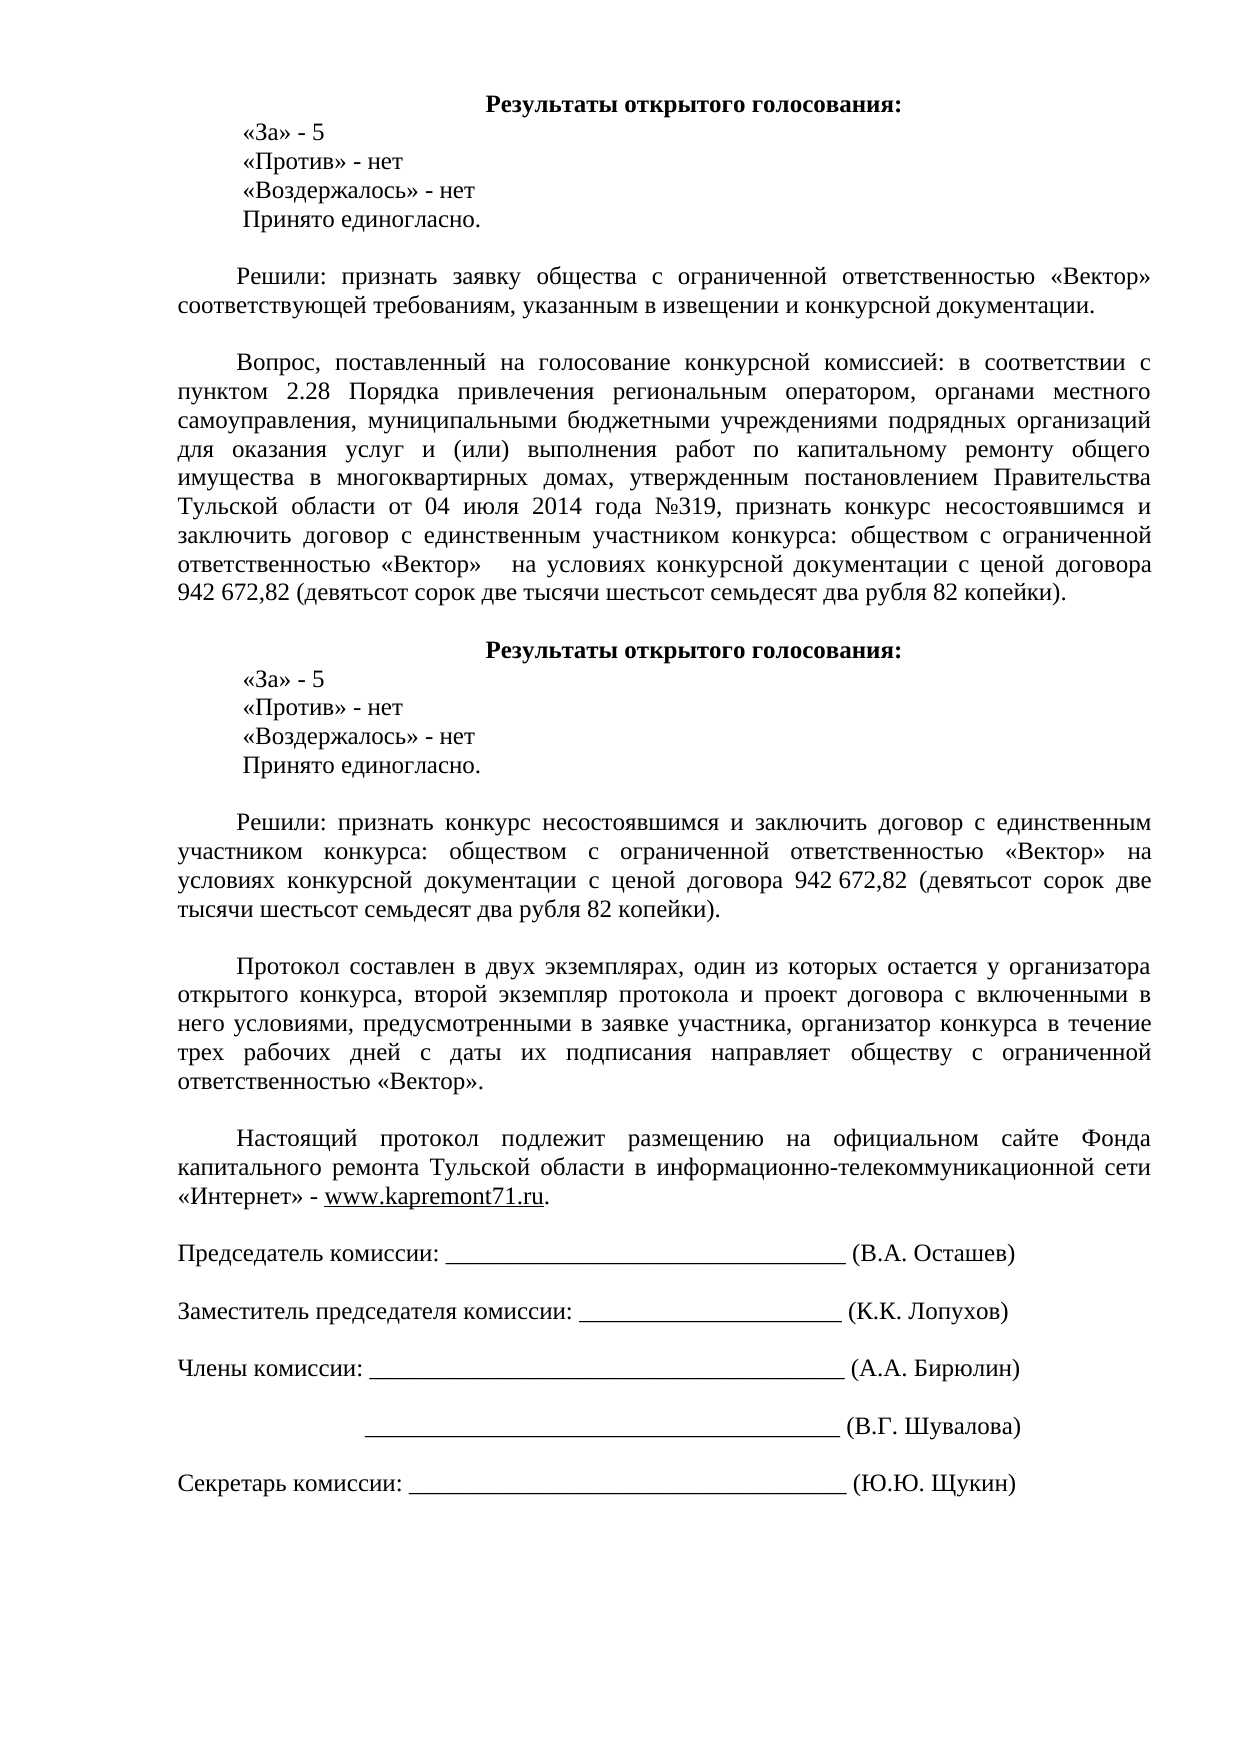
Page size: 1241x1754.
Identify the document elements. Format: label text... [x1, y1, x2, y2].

text Вопрос, поставленный на голосование конкурсной комиссией: в соответствии с пунктом 2.28 Порядка привлечения региональным оператором, органами местного самоуправления, муниципальными бюджетными учреждениями подрядных организаций для оказания услуг и (или) выполнения работ по капитальному ремонту общего имущества в многоквартирных домах, утвержденным постановлением Правительства Тульской области от 04 июля 2014 года №319, признать конкурс несостоявшимся и заключить договор с единственным участником конкурса: обществом с ограниченной ответственностью «Вектор» на условиях конкурсной документации с ценой договора 942 672,82 (девятьсот сорок две тысячи шестьсот семьдесят два рубля 82 копейки). [177, 347, 1152, 606]
text Решили: признать заявку общества с ограниченной ответственностью «Вектор» соответствующей требованиям, указанным в извещении и конкурсной документации. [177, 261, 1152, 319]
text Члены комиссии: ______________________________________ (А.А. Бирюлин) [177, 1353, 1152, 1382]
text Настоящий протокол подлежит размещению на официальном сайте Фонда капитального ремонта Тульской области в информационно-телекоммуникационной сети «Интернет» - www.kapremont71.ru. [177, 1123, 1152, 1209]
text «Против» - нет [236, 692, 1152, 721]
text ______________________________________ (В.Г. Шувалова) [177, 1411, 1152, 1439]
text «Воздержалось» - нет [236, 721, 1152, 750]
text Заместитель председателя комиссии: _____________________ (К.К. Лопухов) [177, 1296, 1152, 1324]
text «За» - 5 [236, 117, 1152, 146]
text «Против» - нет [236, 146, 1152, 175]
list Результаты открытого голосования: [236, 635, 1152, 664]
text Секретарь комиссии: ___________________________________ (Ю.Ю. Щукин) [177, 1468, 1152, 1497]
list Результаты открытого голосования: [236, 89, 1152, 117]
text «За» - 5 [236, 664, 1152, 692]
text Принято единогласно. [236, 204, 1152, 232]
text Протокол составлен в двух экземплярах, один из которых остается у организатора открытого конкурса, второй экземпляр протокола и проект договора с включенными в него условиями, предусмотренными в заявке участника, организатор конкурса в течение трех рабочих дней с даты их подписания направляет обществу с ограниченной ответственностью «Вектор». [177, 951, 1152, 1094]
text Председатель комиссии: ________________________________ (В.А. Осташев) [177, 1238, 1152, 1267]
text «Воздержалось» - нет [236, 175, 1152, 204]
text Решили: признать конкурс несостоявшимся и заключить договор с единственным участником конкурса: обществом с ограниченной ответственностью «Вектор» на условиях конкурсной документации с ценой договора 942 672,82 (девятьсот сорок две тысячи шестьсот семьдесят два рубля 82 копейки). [177, 807, 1152, 923]
text Принято единогласно. [236, 750, 1152, 779]
